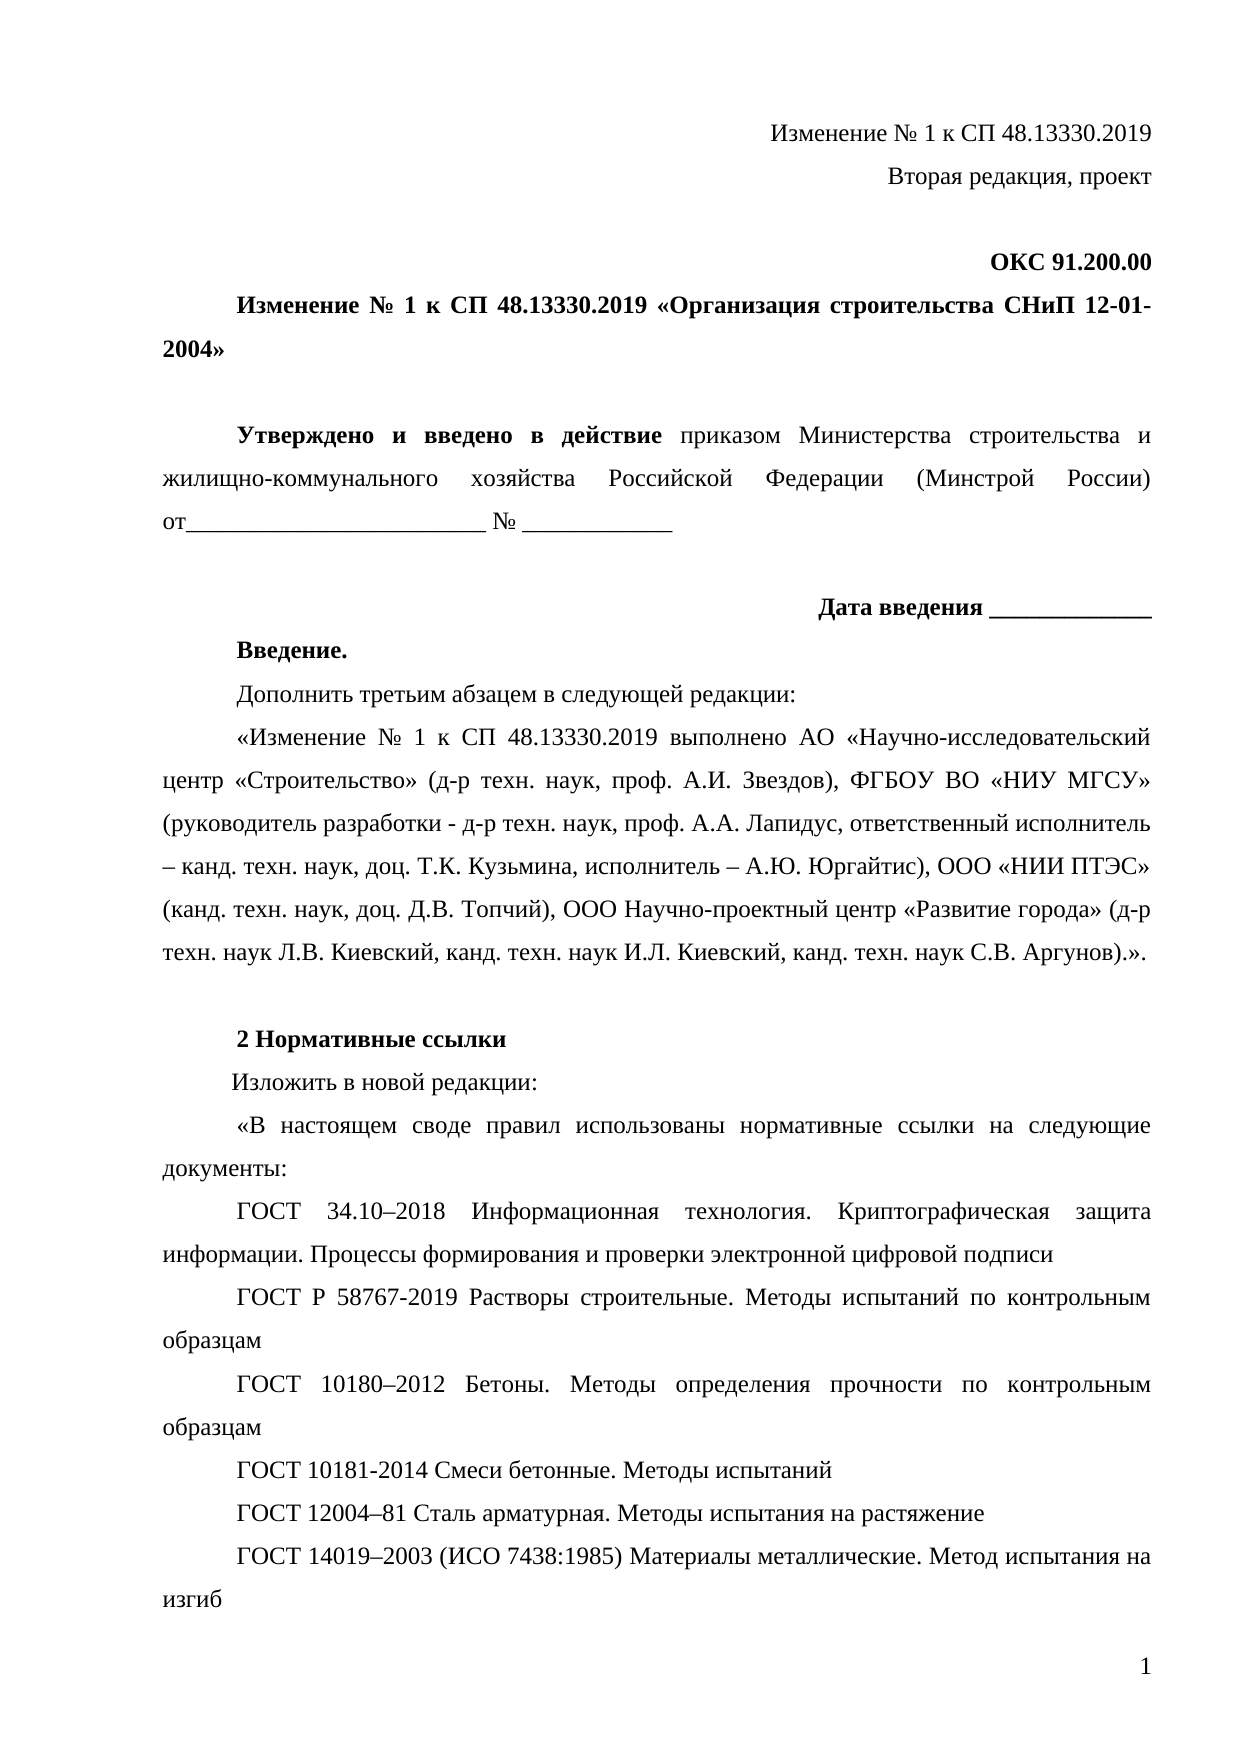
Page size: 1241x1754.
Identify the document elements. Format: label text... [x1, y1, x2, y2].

text «Изменение № 1 к СП 48.13330.2019 выполнено АО «Научно-исследовательский центр «Строительство» (д-р техн. наук, проф. А.И. Звездов), ФГБОУ ВО «НИУ МГСУ» (руководитель разработки - д-р техн. наук, проф. А.А. Лапидус, ответственный исполнитель – канд. техн. наук, доц. Т.К. Кузьмина, исполнитель – А.Ю. Юргайтис), ООО «НИИ ПТЭС» (канд. техн. наук, доц. Д.В. Топчий), ООО Научно-проектный центр «Развитие города» (д-р техн. наук Л.В. Киевский, канд. техн. наук И.Л. Киевский, канд. техн. наук С.В. Аргунов).». [162, 722, 1152, 966]
text ОКС 91.200.00 [162, 247, 1152, 276]
text ГОСТ 14019–2003 (ИСО 7438:1985) Материалы металлические. Метод испытания на изгиб [162, 1541, 1152, 1613]
text Изложить в новой редакции: [162, 1067, 1152, 1096]
text Введение. [162, 636, 1152, 664]
text Дата введения _____________ [162, 592, 1152, 621]
text ГОСТ 10181-2014 Смеси бетонные. Методы испытаний [162, 1455, 1152, 1484]
text Дополнить третьим абзацем в следующей редакции: [162, 679, 1152, 707]
text ГОСТ Р 58767-2019 Растворы строительные. Методы испытаний по контрольным образцам [162, 1282, 1152, 1354]
text ГОСТ 10180–2012 Бетоны. Методы определения прочности по контрольным образцам [162, 1369, 1152, 1441]
text ГОСТ 12004–81 Сталь арматурная. Методы испытания на растяжение [162, 1498, 1152, 1527]
text Вторая редакция, проект [162, 161, 1152, 190]
text ГОСТ 34.10–2018 Информационная технология. Криптографическая защита информации. Процессы формирования и проверки электронной цифровой подписи [162, 1196, 1152, 1268]
text Изменение № 1 к СП 48.13330.2019 [162, 118, 1152, 147]
text Утверждено и введено в действие приказом Министерства строительства и жилищно-коммунального хозяйства Российской Федерации (Минстрой России) от________________________ № ____________ [162, 420, 1152, 535]
text Изменение № 1 к СП 48.13330.2019 «Организация строительства СНиП 12-01-2004» [162, 291, 1152, 362]
text 2 Нормативные ссылки [162, 1024, 1152, 1052]
text «В настоящем своде правил использованы нормативные ссылки на следующие документы: [162, 1110, 1152, 1182]
